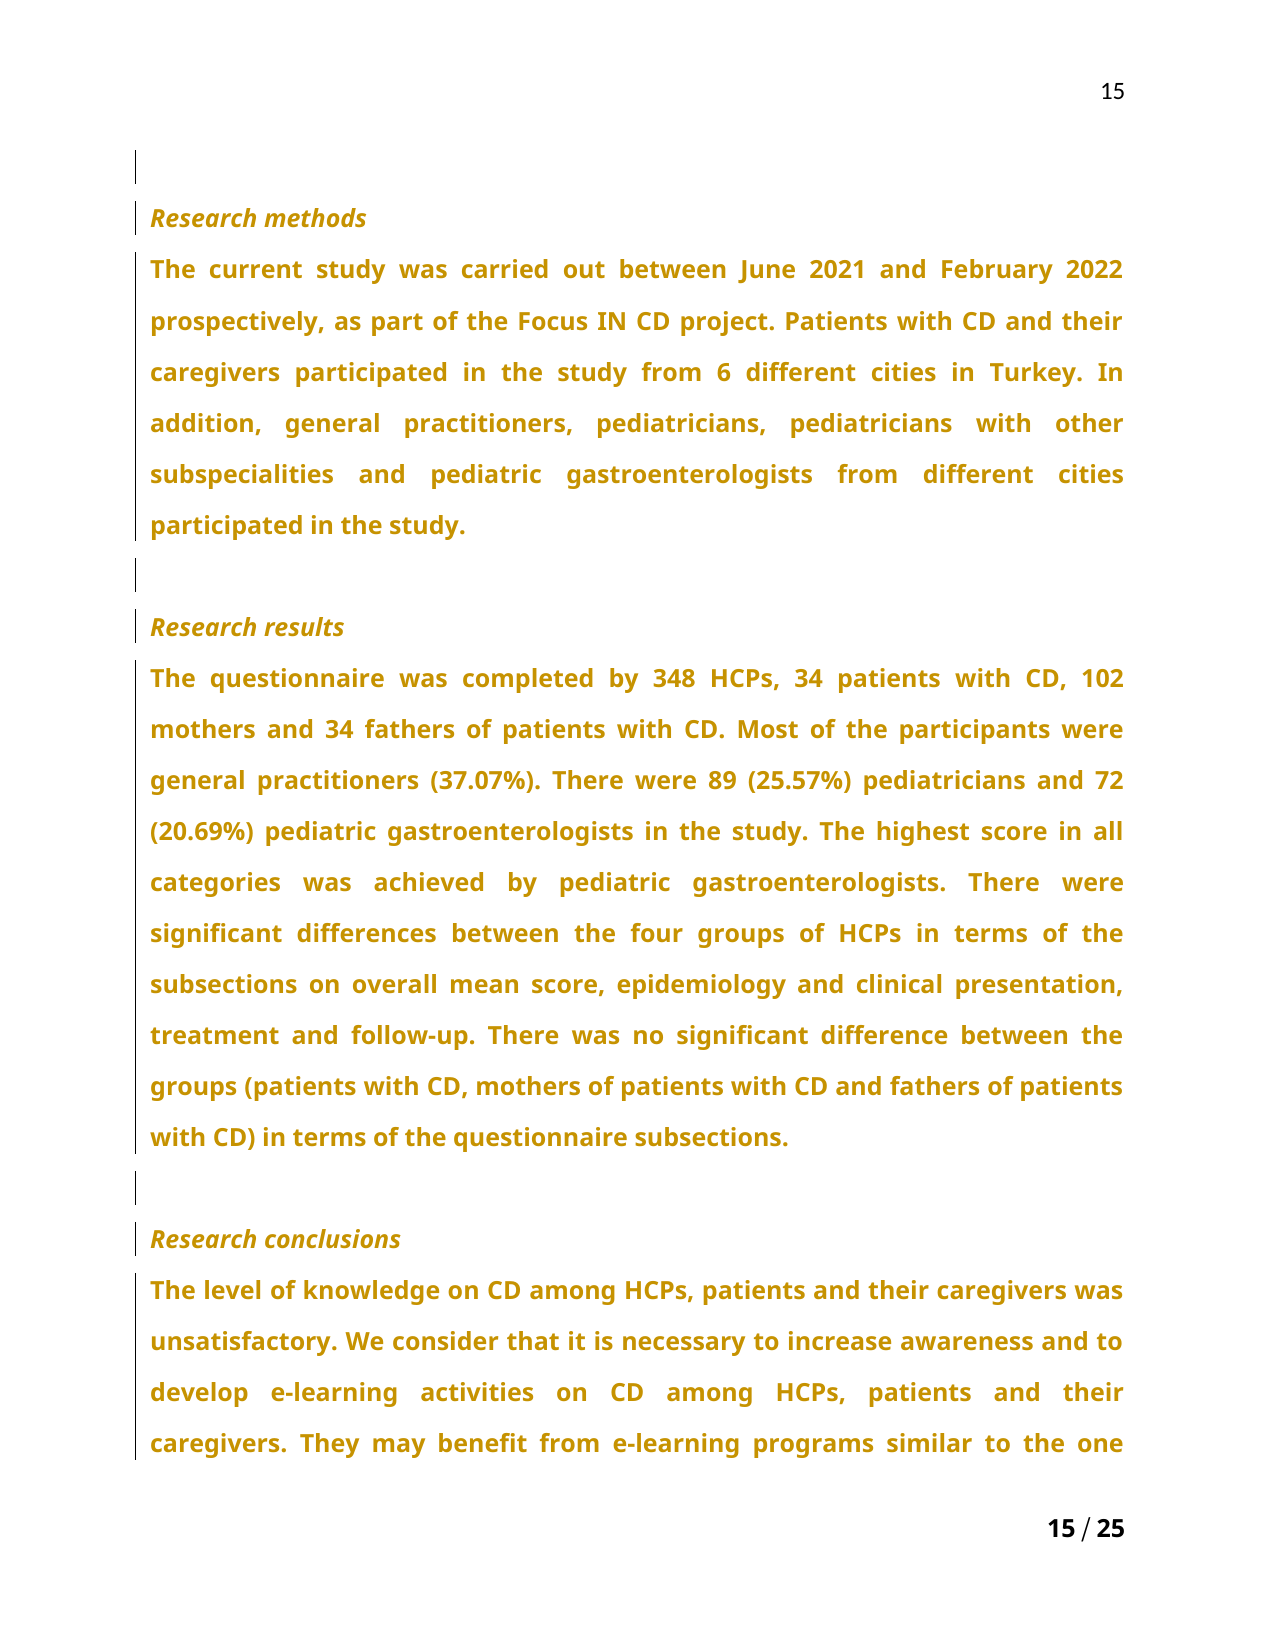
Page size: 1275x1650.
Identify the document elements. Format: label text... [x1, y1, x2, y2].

text The questionnaire was completed by 348 HCPs, 34 patients with CD, 102 mothers and 34 fathers of patients with CD. Most of the participants were general practitioners (37.07%). There were 89 (25.57%) pediatricians and 72 (20.69%) pediatric gastroenterologists in the study. The highest score in all categories was achieved by pediatric gastroenterologists. There were significant differences between the four groups of HCPs in terms of the subsections on overall mean score, epidemiology and clinical presentation, treatment and follow-up. There was no significant difference between the groups (patients with CD, mothers of patients with CD and fathers of patients with CD) in terms of the questionnaire subsections. [150, 660, 1125, 1154]
text Research methods [150, 201, 1125, 235]
text Research results [150, 609, 1125, 643]
text Research conclusions [150, 1222, 1125, 1256]
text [150, 1273, 1125, 1460]
text The current study was carried out between June 2021 and February 2022 prospectively, as part of the Focus IN CD project. Patients with CD and their caregivers participated in the study from 6 different cities in Turkey. In addition, general practitioners, pediatricians, pediatricians with other subspecialities and pediatric gastroenterologists from different cities participated in the study. [150, 252, 1125, 541]
